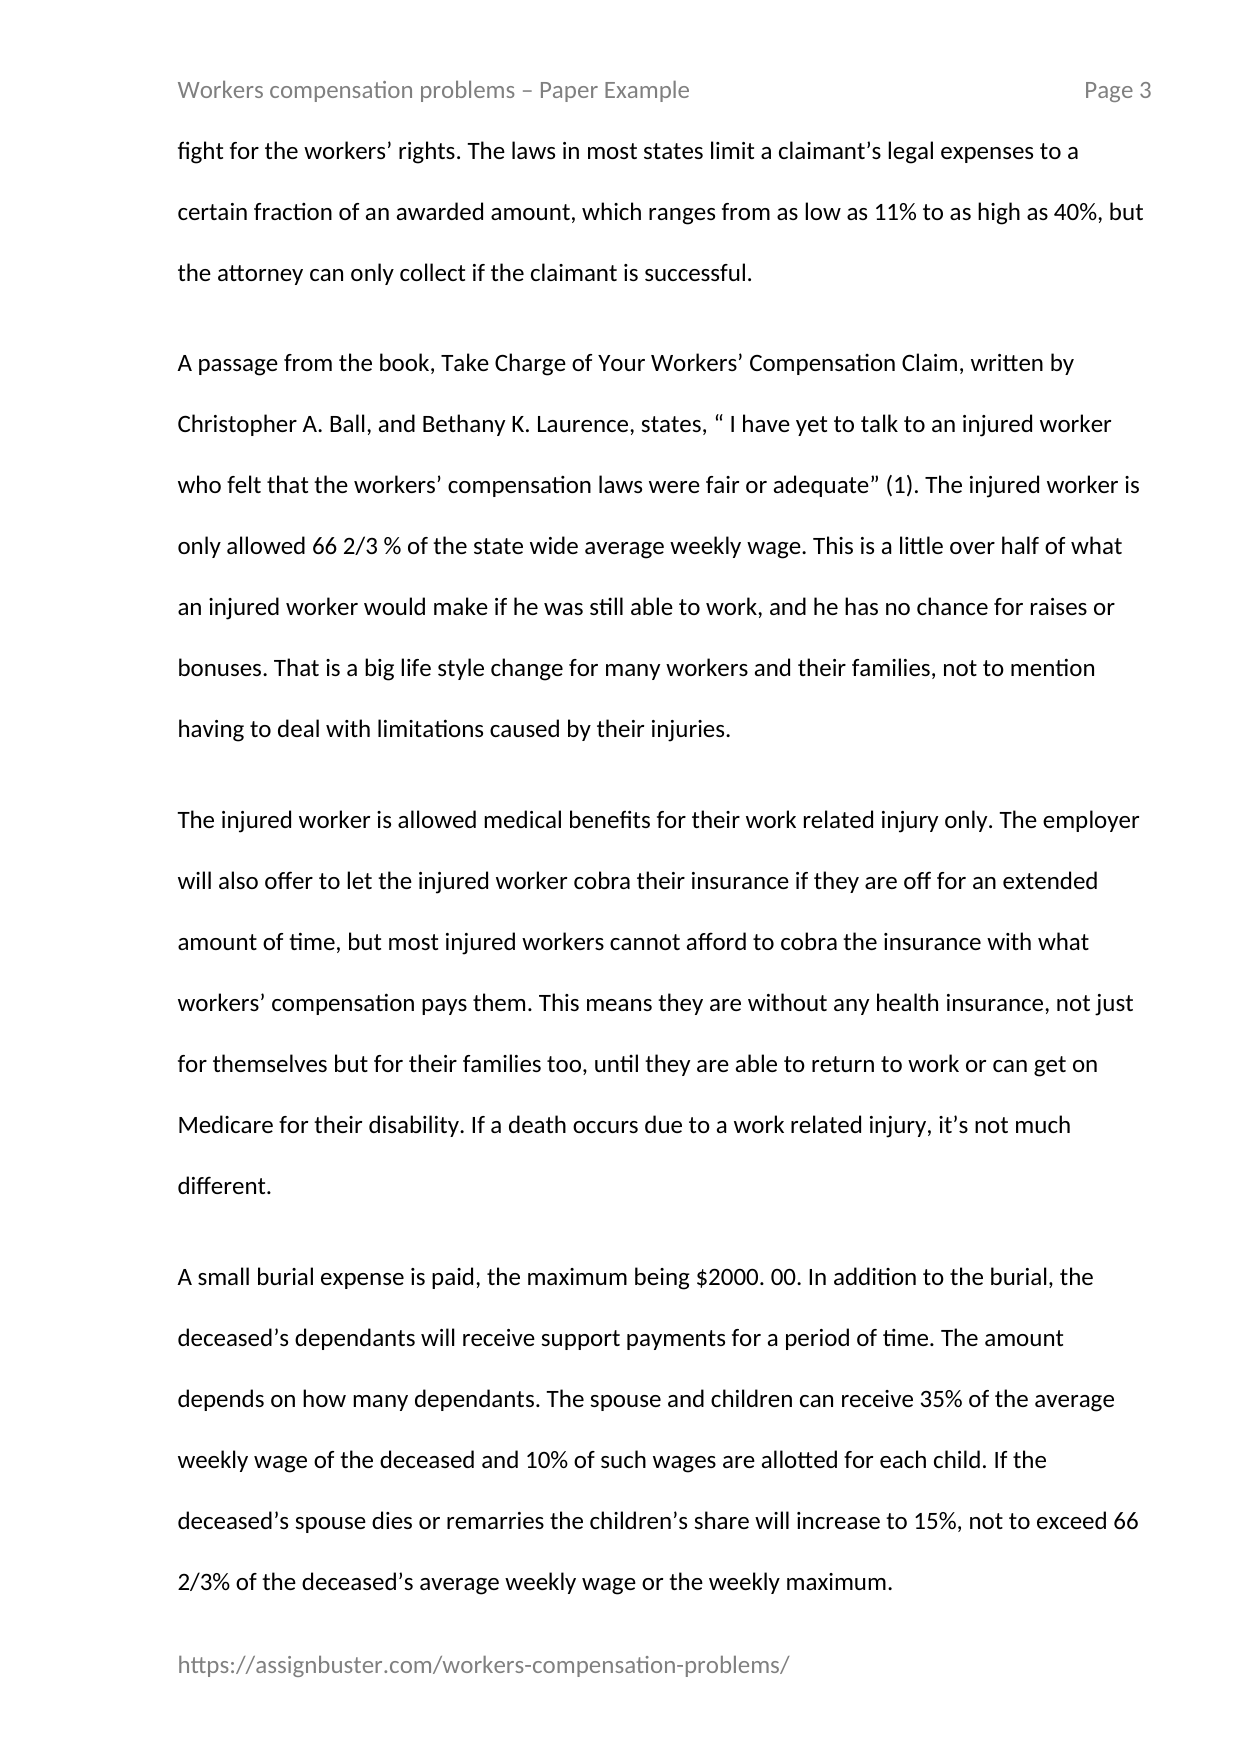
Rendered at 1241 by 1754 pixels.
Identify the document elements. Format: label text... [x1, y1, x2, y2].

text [177, 135, 1152, 287]
text A small burial expense is paid, the maximum being $2000. 00. In addition to the burial, the deceased’s dependants will receive support payments for a period of time. The amount depends on how many dependants. The spouse and children can receive 35% of the average weekly wage of the deceased and 10% of such wages are allotted for each child. If the deceased’s spouse dies or remarries the children’s share will increase to 15%, not to exceed 66 2/3% of the deceased’s average weekly wage or the weekly maximum. [177, 1261, 1152, 1597]
text A passage from the book, Take Charge of Your Workers’ Compensation Claim, written by Christopher A. Ball, and Bethany K. Laurence, states, “ I have yet to talk to an injured worker who felt that the workers’ compensation laws were fair or adequate” (1). The injured worker is only allowed 66 2/3 % of the state wide average weekly wage. This is a little over half of what an injured worker would make if he was still able to work, and he has no chance for raises or bonuses. That is a big life style change for many workers and their families, not to mention having to deal with limitations caused by their injuries. [177, 347, 1152, 744]
text The injured worker is allowed medical benefits for their work related injury only. The employer will also offer to let the injured worker cobra their insurance if they are off for an extended amount of time, but most injured workers cannot afford to cobra the insurance with what workers’ compensation pays them. This means they are without any health insurance, not just for themselves but for their families too, until they are able to return to work or can get on Medicare for their disability. If a death occurs due to a work related injury, it’s not much different. [177, 804, 1152, 1201]
